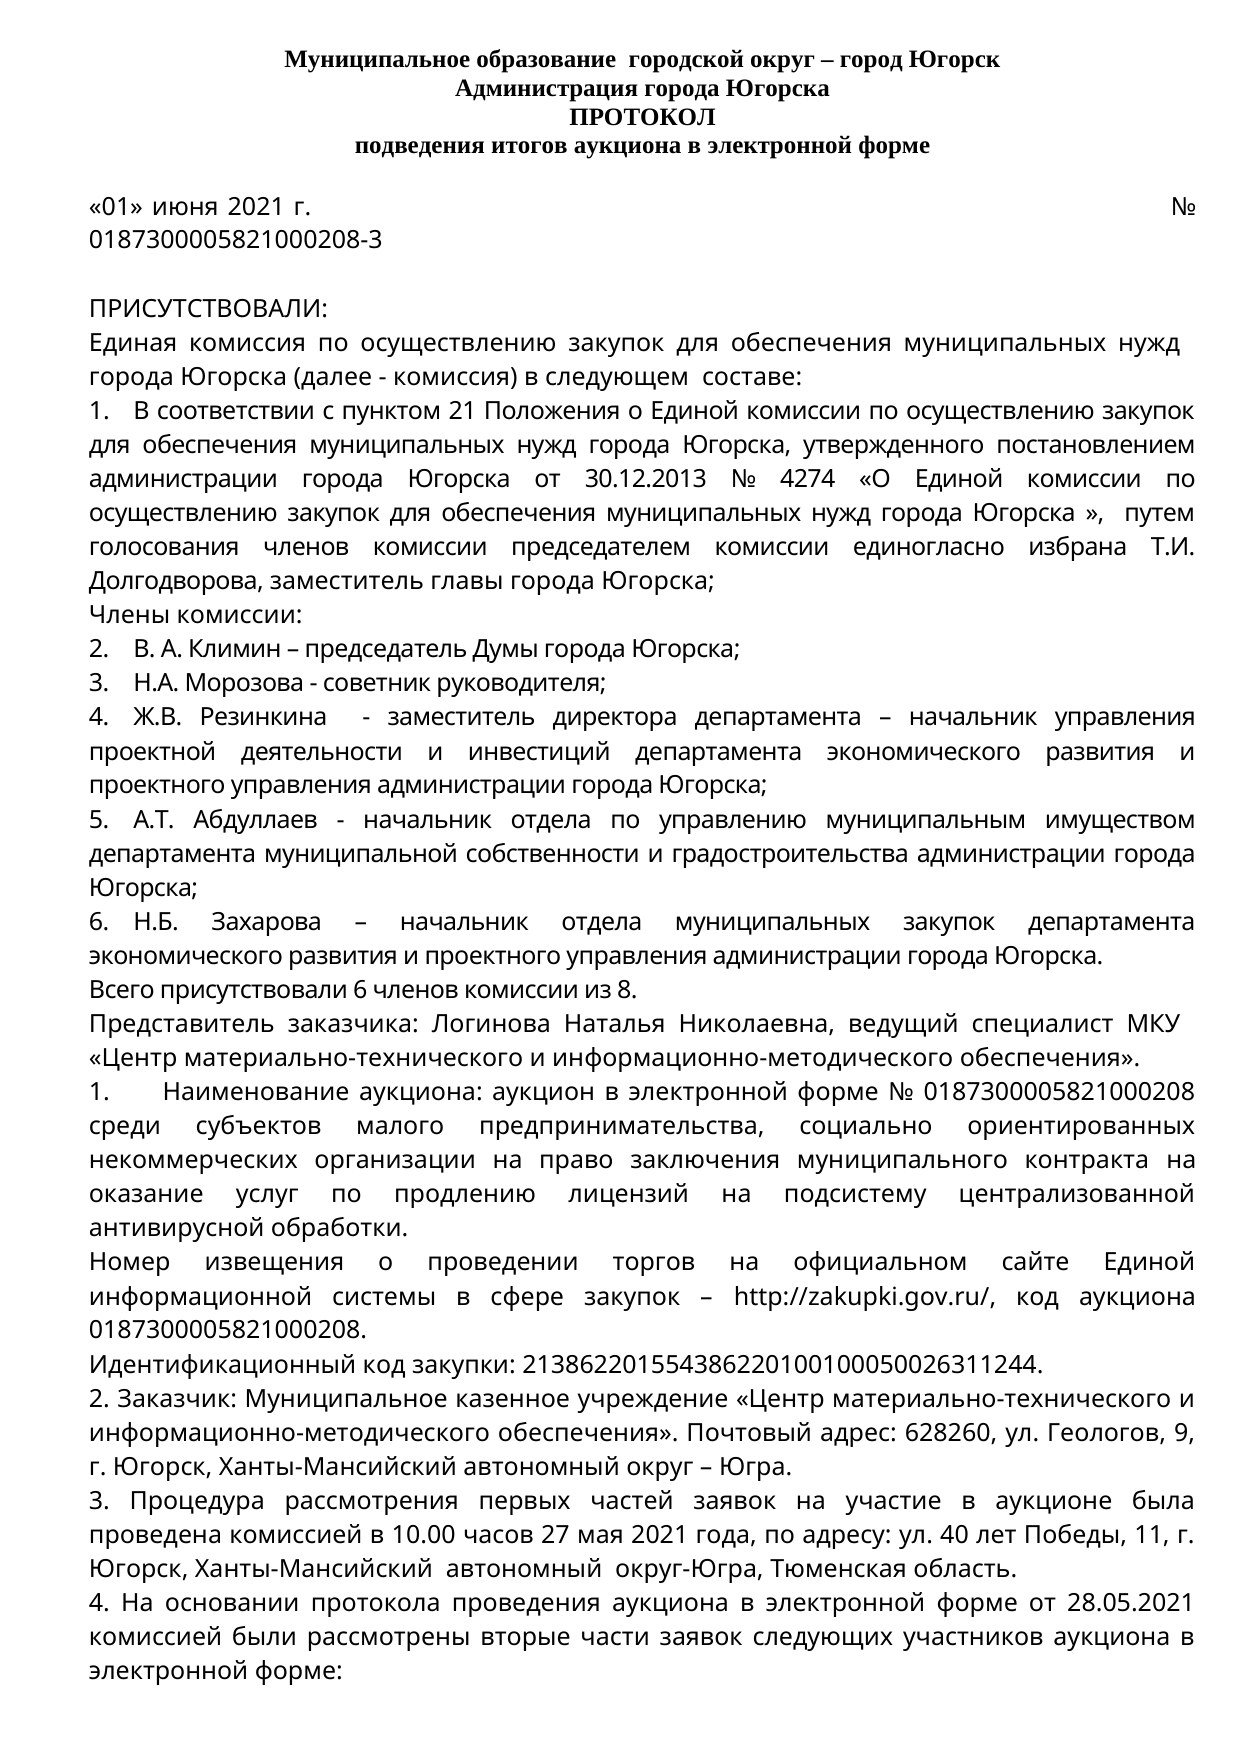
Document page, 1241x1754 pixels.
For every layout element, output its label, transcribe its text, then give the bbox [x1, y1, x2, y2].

list Всего присутствовали 6 членов комиссии из 8. [89, 972, 1181, 1006]
list Ж.В. Резинкина - заместитель директора департамента – начальник управления проектной деятельности и инвестиций департамента экономического развития и проектного управления администрации города Югорска; [89, 699, 1196, 801]
text Представитель заказчика: Логинова Наталья Николаевна, ведущий специалист МКУ «Центр материально-технического и информационно-методического обеспечения». [89, 1006, 1181, 1074]
text ПРОТОКОЛ [89, 102, 1196, 131]
text Номер извещения о проведении торгов на официальном сайте Единой информационной системы в сфере закупок – http://zakupki.gov.ru/, код аукциона 0187300005821000208. [89, 1244, 1196, 1346]
text Члены комиссии: [89, 597, 1196, 631]
text Муниципальное образование городской округ – город Югорск [89, 44, 1196, 73]
text 3. Процедура рассмотрения первых частей заявок на участие в аукционе была проведена комиссией в 10.00 часов 27 мая 2021 года, по адресу: ул. 40 лет Победы, 11, г. Югорск, Ханты-Мансийский автономный округ-Югра, Тюменская область. [89, 1482, 1196, 1585]
list Н.Б. Захарова – начальник отдела муниципальных закупок департамента экономического развития и проектного управления администрации города Югорска. [89, 903, 1196, 972]
text ПРИСУТСТВОВАЛИ: [89, 290, 1196, 324]
text Идентификационный код закупки: 213862201554386220100100050026311244. [89, 1346, 1196, 1380]
text подведения итогов аукциона в электронной форме [89, 131, 1196, 159]
text Администрация города Югорска [89, 73, 1196, 102]
text 2. Заказчик: Муниципальное казенное учреждение «Центр материально-технического и информационно-методического обеспечения». Почтовый адрес: 628260, ул. Геологов, 9, г. Югорск, Ханты-Мансийский автономный округ – Югра. [89, 1380, 1196, 1482]
list Наименование аукциона: аукцион в электронной форме № 0187300005821000208 среди субъектов малого предпринимательства, социально ориентированных некоммерческих организации на право заключения муниципального контракта на оказание услуг по продлению лицензий на подсистему централизованной антивирусной обработки. [89, 1074, 1196, 1244]
list Н.А. Морозова - советник руководителя; [89, 665, 1196, 699]
list В. А. Климин – председатель Думы города Югорска; [89, 631, 1196, 665]
list А.Т. Абдуллаев - начальник отдела по управлению муниципальным имуществом департамента муниципальной собственности и градостроительства администрации города Югорска; [89, 801, 1196, 903]
list В соответствии с пунктом 21 Положения о Единой комиссии по осуществлению закупок для обеспечения муниципальных нужд города Югорска, утвержденного постановлением администрации города Югорска от 30.12.2013 № 4274 «О Единой комиссии по осуществлению закупок для обеспечения муниципальных нужд города Югорска », путем голосования членов комиссии председателем комиссии единогласно избрана Т.И. Долгодворова, заместитель главы города Югорска; [89, 392, 1196, 597]
text 4. На основании протокола проведения аукциона в электронной форме от 28.05.2021 комиссией были рассмотрены вторые части заявок следующих участников аукциона в электронной форме: [89, 1585, 1196, 1687]
text «01» июня 2021 г. № 0187300005821000208-3 [89, 188, 1196, 256]
text Единая комиссия по осуществлению закупок для обеспечения муниципальных нужд города Югорска (далее - комиссия) в следующем составе: [89, 324, 1181, 392]
